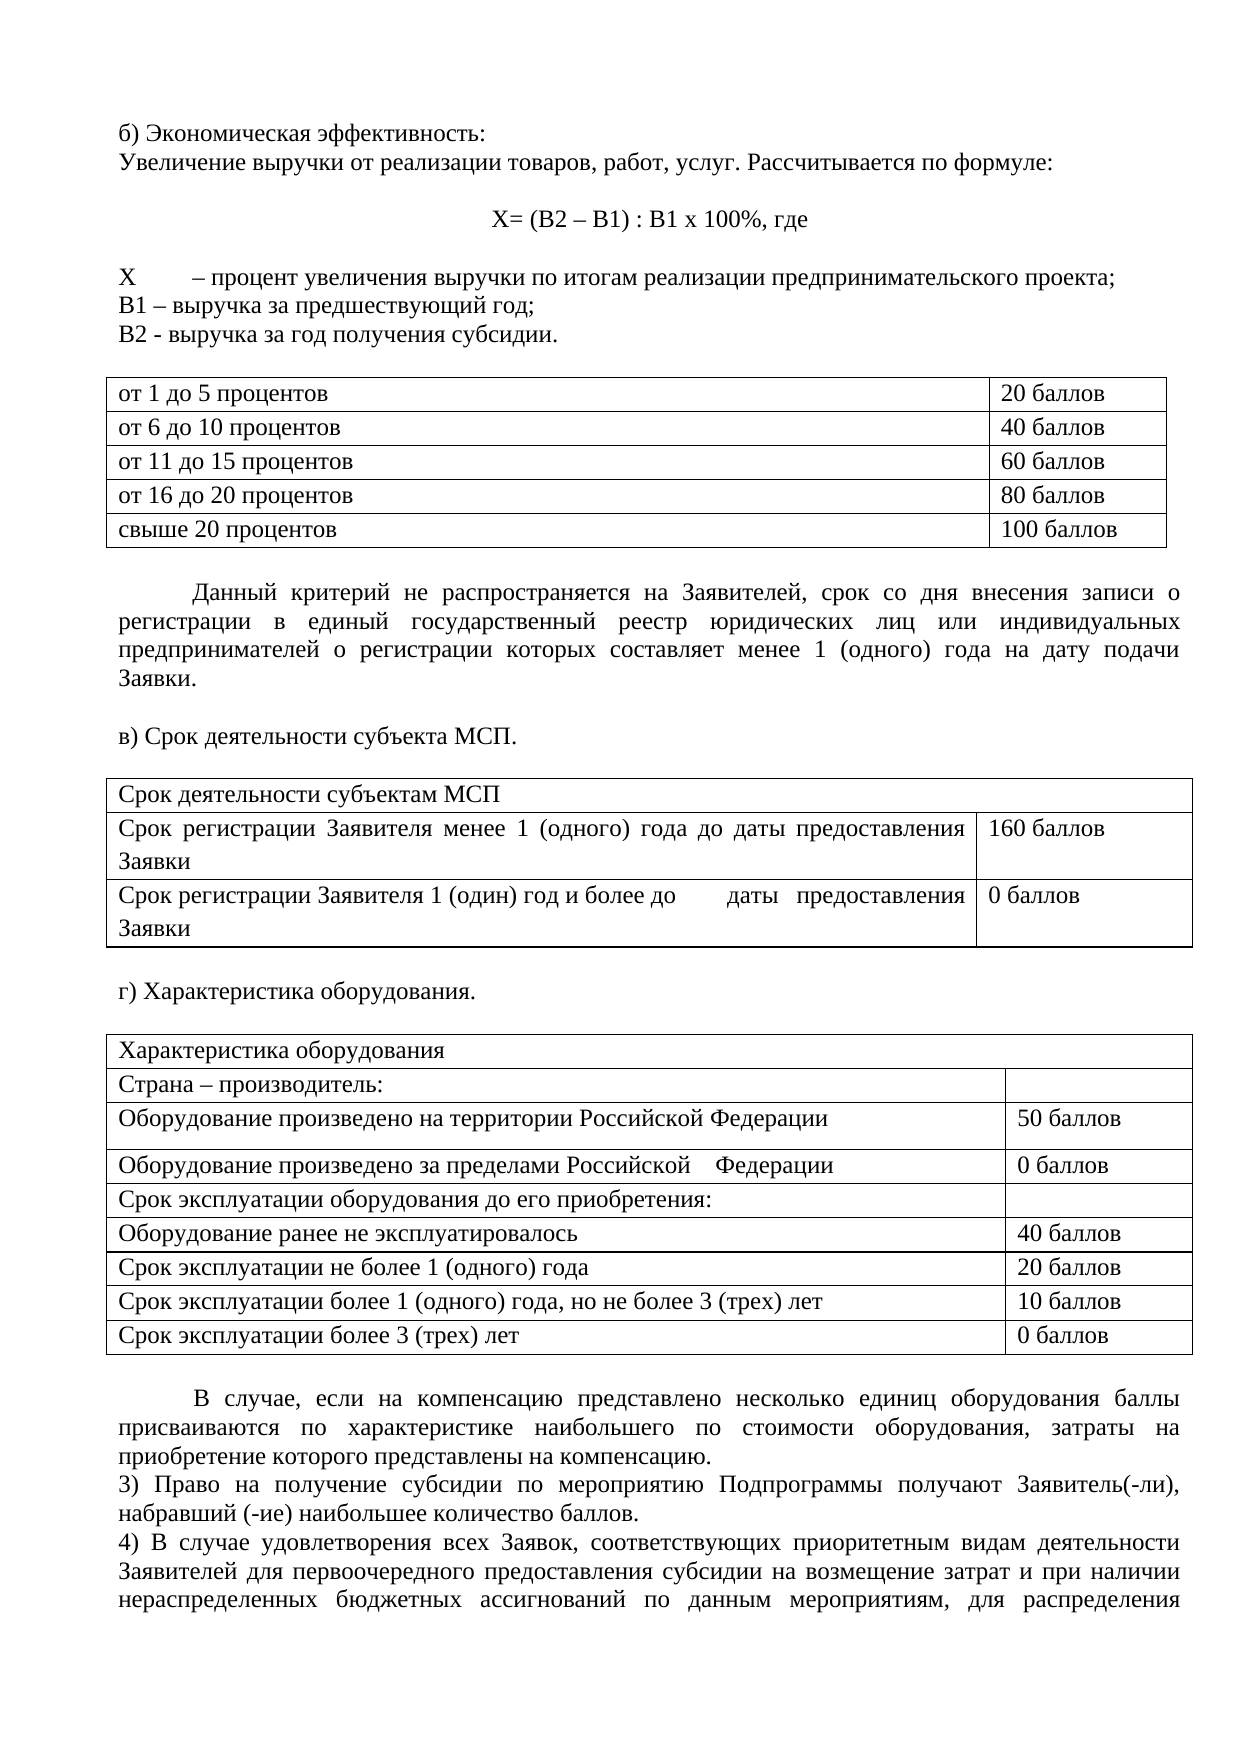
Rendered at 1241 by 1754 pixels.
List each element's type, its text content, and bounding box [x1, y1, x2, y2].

table_cell 100 баллов [990, 514, 1166, 547]
text Х= (В2 – В1) : В1 х 100%, где [118, 204, 1181, 233]
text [118, 1527, 1181, 1613]
table_header от 1 до 5 процентов [107, 378, 989, 411]
table_cell Оборудование ранее не эксплуатировалось [107, 1218, 1005, 1251]
table_header Характеристика оборудования [107, 1035, 1192, 1068]
table_cell 40 баллов [1006, 1218, 1192, 1251]
table_cell от 16 до 20 процентов [107, 480, 989, 513]
table_cell Срок эксплуатации более 1 (одного) года, но не более 3 (трех) лет [107, 1286, 1005, 1319]
table_header Срок деятельности субъектам МСП [107, 779, 1192, 812]
table_cell 10 баллов [1006, 1286, 1192, 1319]
table_header 20 баллов [990, 378, 1166, 411]
table_cell Срок эксплуатации более 3 (трех) лет [107, 1321, 1005, 1353]
table_cell свыше 20 процентов [107, 514, 989, 547]
table_cell Срок регистрации Заявителя 1 (один) год и более до даты предоставления Заявки [107, 880, 976, 946]
table_cell от 6 до 10 процентов [107, 412, 989, 445]
table_cell 20 баллов [1006, 1253, 1192, 1285]
table_cell Срок эксплуатации оборудования до его приобретения: [107, 1184, 1005, 1217]
table_cell [1006, 1069, 1192, 1102]
text 3) Право на получение субсидии по мероприятию Подпрограммы получают Заявитель(-ли), набравший (-ие) наибольшее количество баллов. [118, 1469, 1181, 1527]
table_cell 40 баллов [990, 412, 1166, 445]
text б) Экономическая эффективность: [118, 118, 1181, 147]
table_cell 50 баллов [1006, 1103, 1192, 1149]
table_cell 160 баллов [977, 813, 1192, 879]
table_cell от 11 до 15 процентов [107, 446, 989, 479]
text Данный критерий не распространяется на Заявителей, срок со дня внесения записи о регистрации в единый государственный реестр юридических лиц или индивидуальных предпринимателей о регистрации которых составляет менее 1 (одного) года на дату подачи Заявки. [118, 577, 1181, 692]
table_cell Страна – производитель: [107, 1069, 1005, 1102]
text В случае, если на компенсацию представлено несколько единиц оборудования баллы присваиваются по характеристике наибольшего по стоимости оборудования, затраты на приобретение которого представлены на компенсацию. [118, 1383, 1181, 1469]
table_cell 0 баллов [1006, 1150, 1192, 1183]
table_cell Оборудование произведено на территории Российской Федерации [107, 1103, 1005, 1149]
table_cell Оборудование произведено за пределами Российской Федерации [107, 1150, 1005, 1183]
table_cell 0 баллов [1006, 1321, 1192, 1353]
text в) Срок деятельности субъекта МСП. [118, 721, 1181, 749]
text Х – процент увеличения выручки по итогам реализации предпринимательского проекта; [118, 262, 1181, 291]
table_cell 0 баллов [977, 880, 1192, 946]
text В2 - выручка за год получения субсидии. [118, 319, 1181, 348]
text г) Характеристика оборудования. [118, 976, 1181, 1005]
table_cell 80 баллов [990, 480, 1166, 513]
text В1 – выручка за предшествующий год; [118, 291, 1181, 319]
text Увеличение выручки от реализации товаров, работ, услуг. Рассчитывается по формуле: [118, 147, 1181, 176]
table_cell Срок эксплуатации не более 1 (одного) года [107, 1253, 1005, 1285]
table_cell [1006, 1184, 1192, 1217]
table_cell 60 баллов [990, 446, 1166, 479]
table_cell Срок регистрации Заявителя менее 1 (одного) года до даты предоставления Заявки [107, 813, 976, 879]
